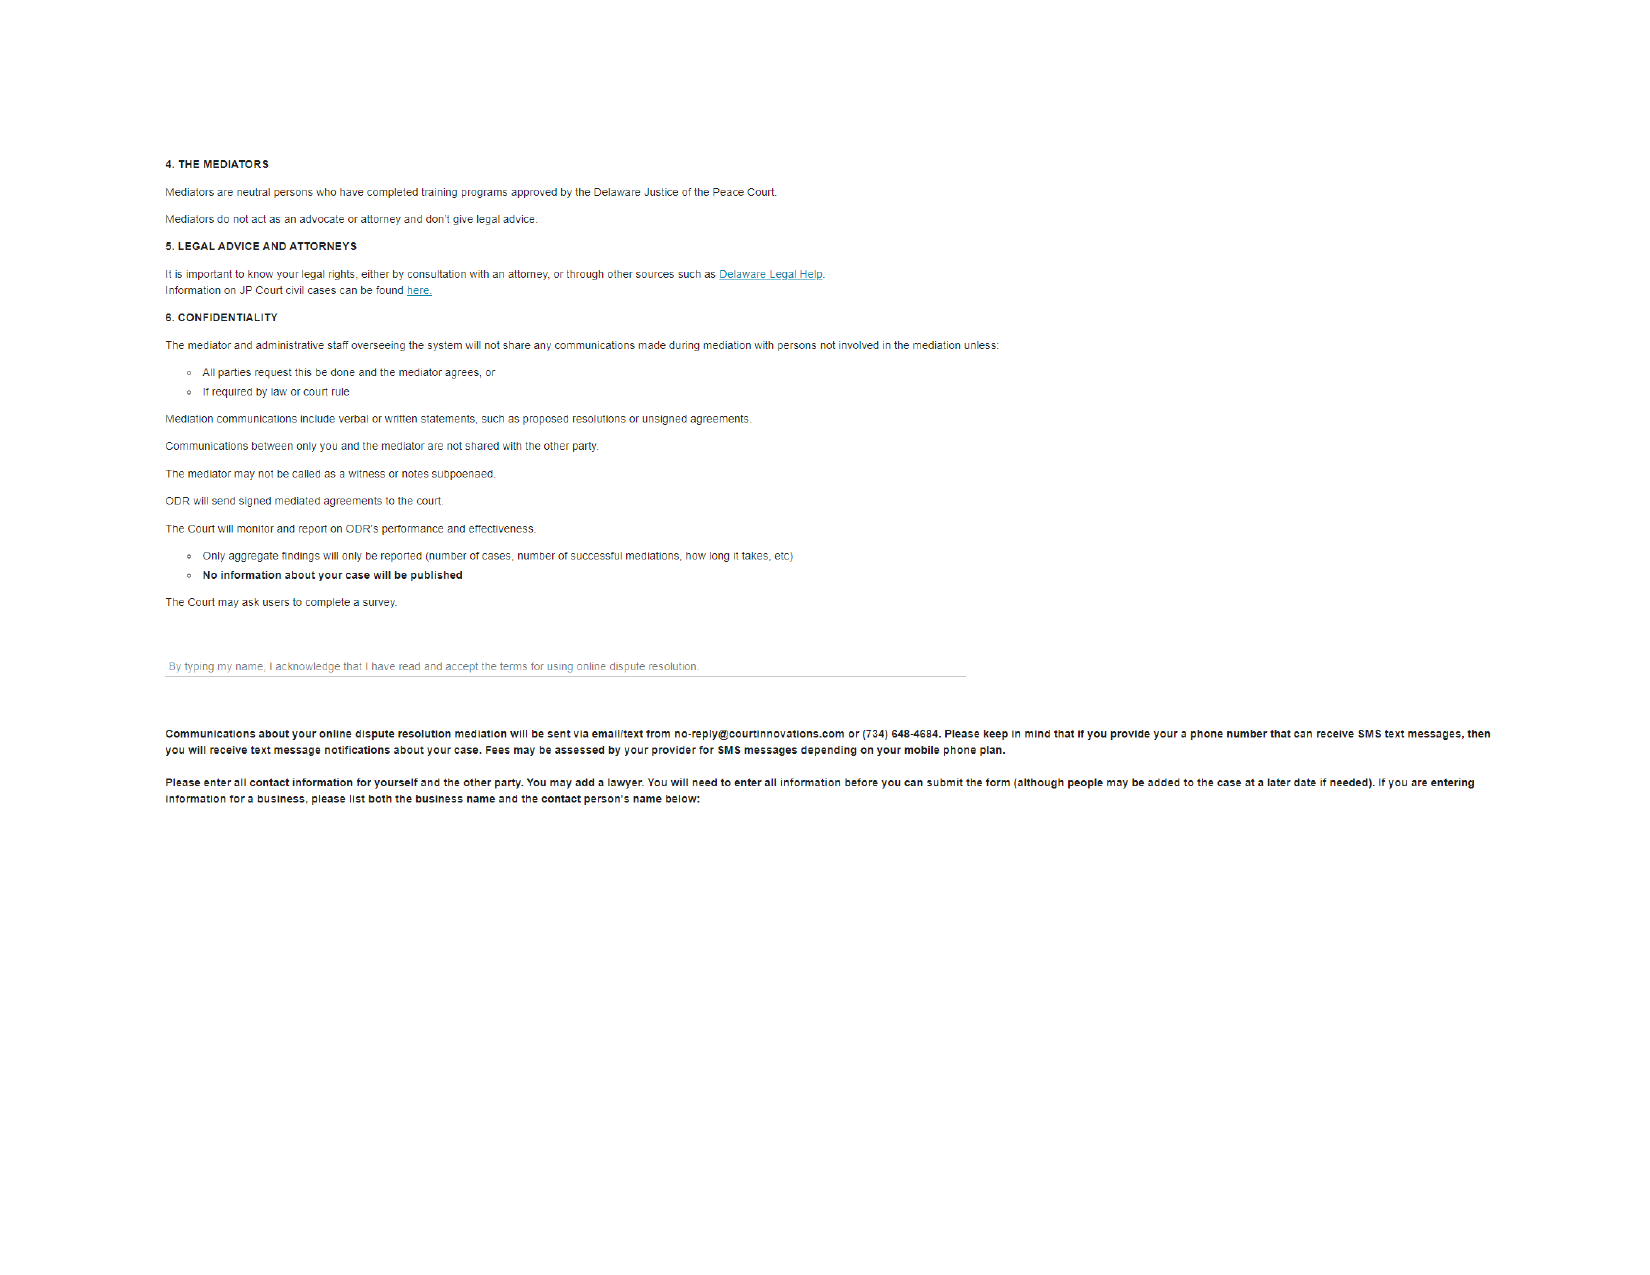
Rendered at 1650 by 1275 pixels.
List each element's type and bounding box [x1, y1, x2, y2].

picture [150, 150, 1515, 830]
